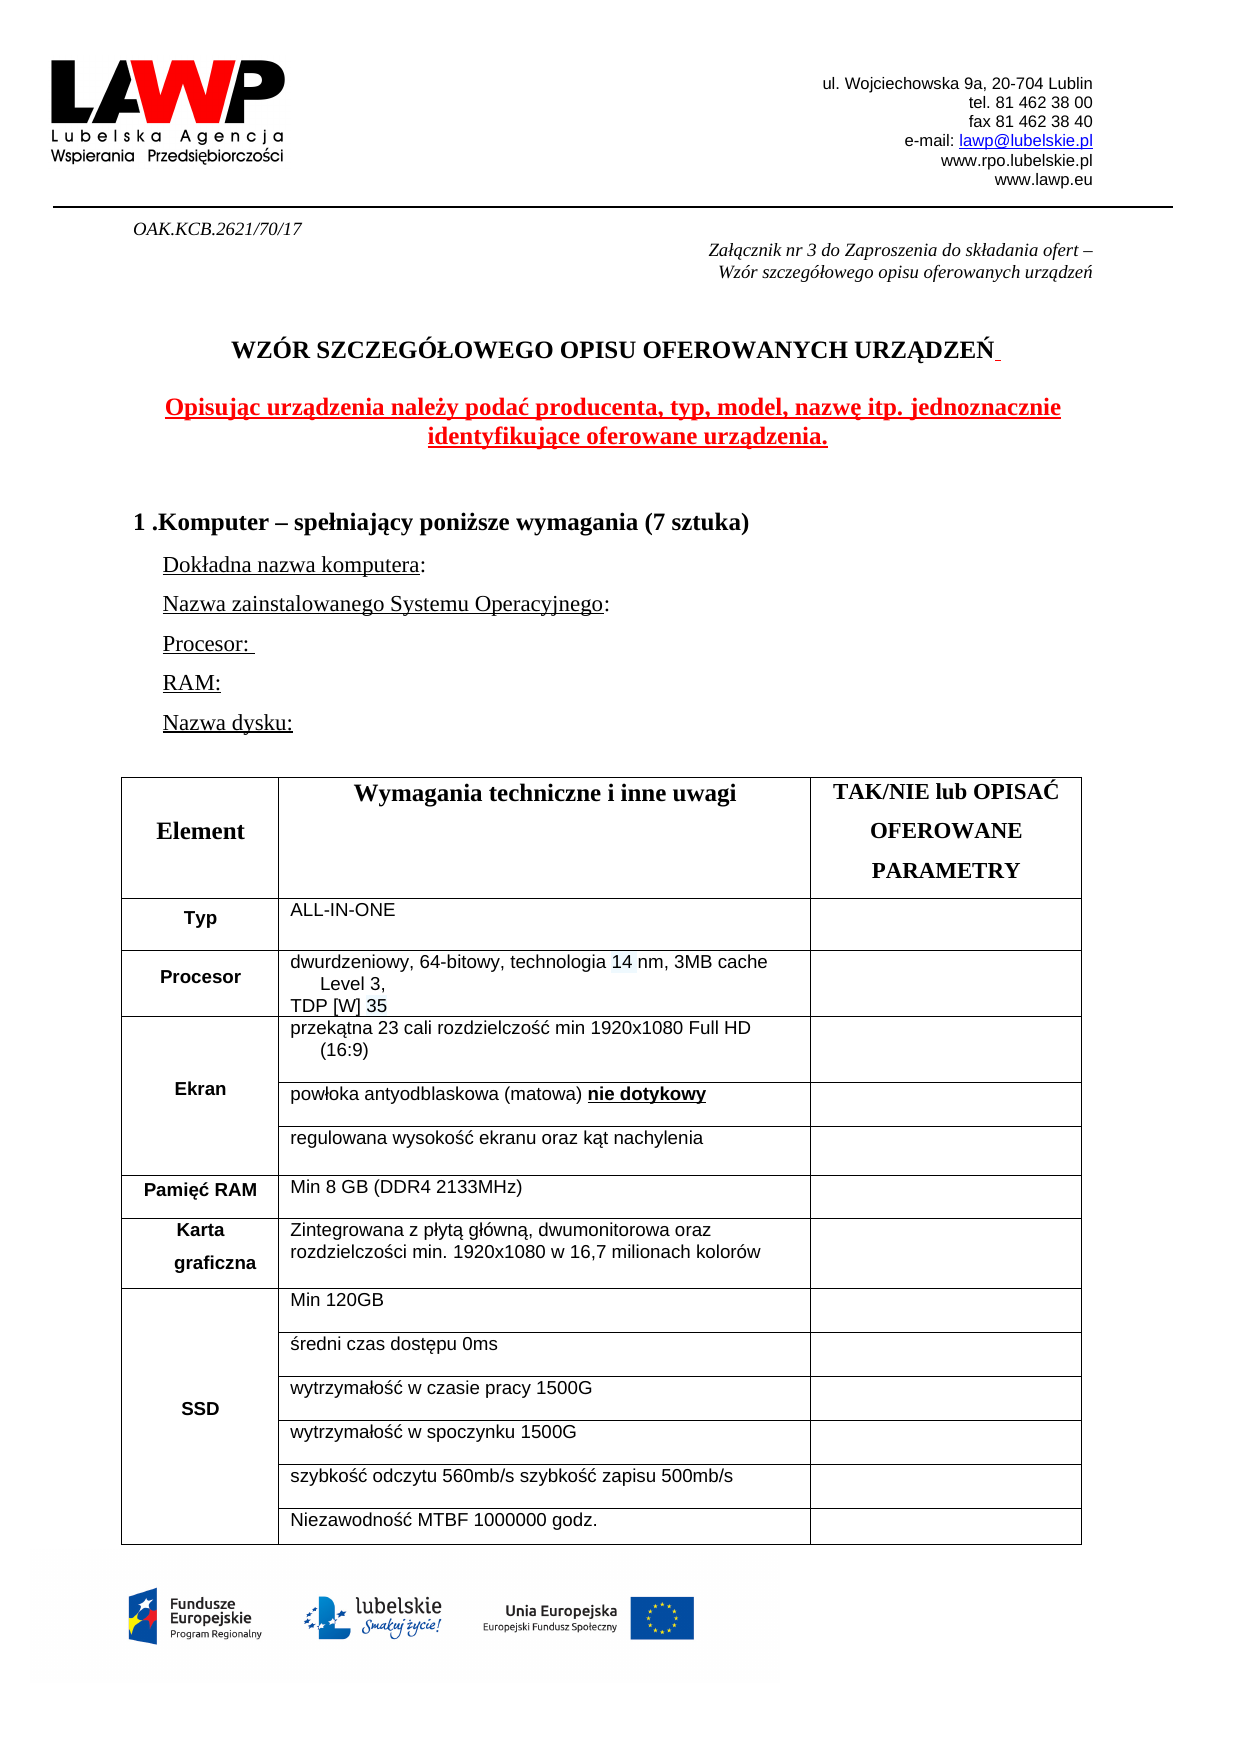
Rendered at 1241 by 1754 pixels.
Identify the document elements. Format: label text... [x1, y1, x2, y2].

picture [47, 55, 292, 169]
table_cell [811, 1333, 1081, 1376]
table_cell regulowana wysokość ekranu oraz kąt nachylenia [279, 1127, 810, 1175]
table_cell [811, 1377, 1081, 1420]
table_cell Niezawodność MTBF 1000000 godz. [279, 1509, 810, 1544]
text 1 .Komputer – spełniający poniższe wymagania (7 sztuka) [133, 507, 1093, 536]
table_cell [811, 1219, 1081, 1287]
text Dokładna nazwa komputera: [162, 551, 1093, 577]
table_header Wymagania techniczne i inne uwagi [279, 778, 810, 897]
table_header Element [122, 778, 278, 897]
table_cell powłoka antyodblaskowa (matowa) nie dotykowy [279, 1083, 810, 1126]
table_cell SSD [122, 1289, 278, 1544]
text Procesor: [162, 629, 1093, 656]
table_cell [811, 899, 1081, 950]
table_cell [811, 1289, 1081, 1332]
table_cell dwurdzeniowy, 64-bitowy, technologia 14 nm, 3MB cache Level 3, TDP [W] 35 [279, 951, 810, 1016]
table_cell ALL-IN-ONE [279, 899, 810, 950]
text WZÓR SZCZEGÓŁOWEGO OPISU OFEROWANYCH URZĄDZEŃ [133, 335, 1093, 364]
table_cell Min 8 GB (DDR4 2133MHz) [279, 1176, 810, 1218]
text OAK.KCB.2621/70/17 [133, 217, 1093, 239]
table_cell [811, 1421, 1081, 1464]
table_cell wytrzymałość w czasie pracy 1500G [279, 1377, 810, 1420]
table_cell Zintegrowana z płytą główną, dwumonitorowa oraz rozdzielczości min. 1920x1080 w 16,7 milionach kolorów [279, 1219, 810, 1287]
table_cell Min 120GB [279, 1289, 810, 1332]
table_cell [811, 1465, 1081, 1508]
picture [29, 1549, 781, 1683]
table_cell Ekran [122, 1017, 278, 1175]
table_cell [811, 1509, 1081, 1544]
table_cell [811, 1127, 1081, 1175]
table_cell szybkość odczytu 560mb/s szybkość zapisu 500mb/s [279, 1465, 810, 1508]
table_cell Typ [122, 899, 278, 950]
table_cell wytrzymałość w spoczynku 1500G [279, 1421, 810, 1464]
table_cell [811, 951, 1081, 1016]
text Załącznik nr 3 do Zaproszenia do składania ofert – [133, 239, 1093, 261]
table_cell Pamięć RAM [122, 1176, 278, 1218]
table_cell Procesor [122, 951, 278, 1016]
table_cell średni czas dostępu 0ms [279, 1333, 810, 1376]
text RAM: [162, 669, 1093, 695]
table_cell Karta graficzna [122, 1219, 278, 1287]
table_cell przekątna 23 cali rozdzielczość min 1920x1080 Full HD (16:9) [279, 1017, 810, 1082]
text Wzór szczegółowego opisu oferowanych urządzeń [133, 261, 1093, 282]
text Nazwa zainstalowanego Systemu Operacyjnego: [162, 590, 1093, 616]
text Opisując urządzenia należy podać producenta, typ, model, nazwę itp. jednoznacznie identyfikujące oferowane urządzenia. [133, 392, 1093, 450]
table_cell [811, 1017, 1081, 1082]
table_cell [811, 1083, 1081, 1126]
table_header TAK/NIE lub OPISAĆ OFEROWANE PARAMETRY [811, 778, 1081, 897]
text Nazwa dysku: [162, 708, 1093, 735]
table_cell [811, 1176, 1081, 1218]
